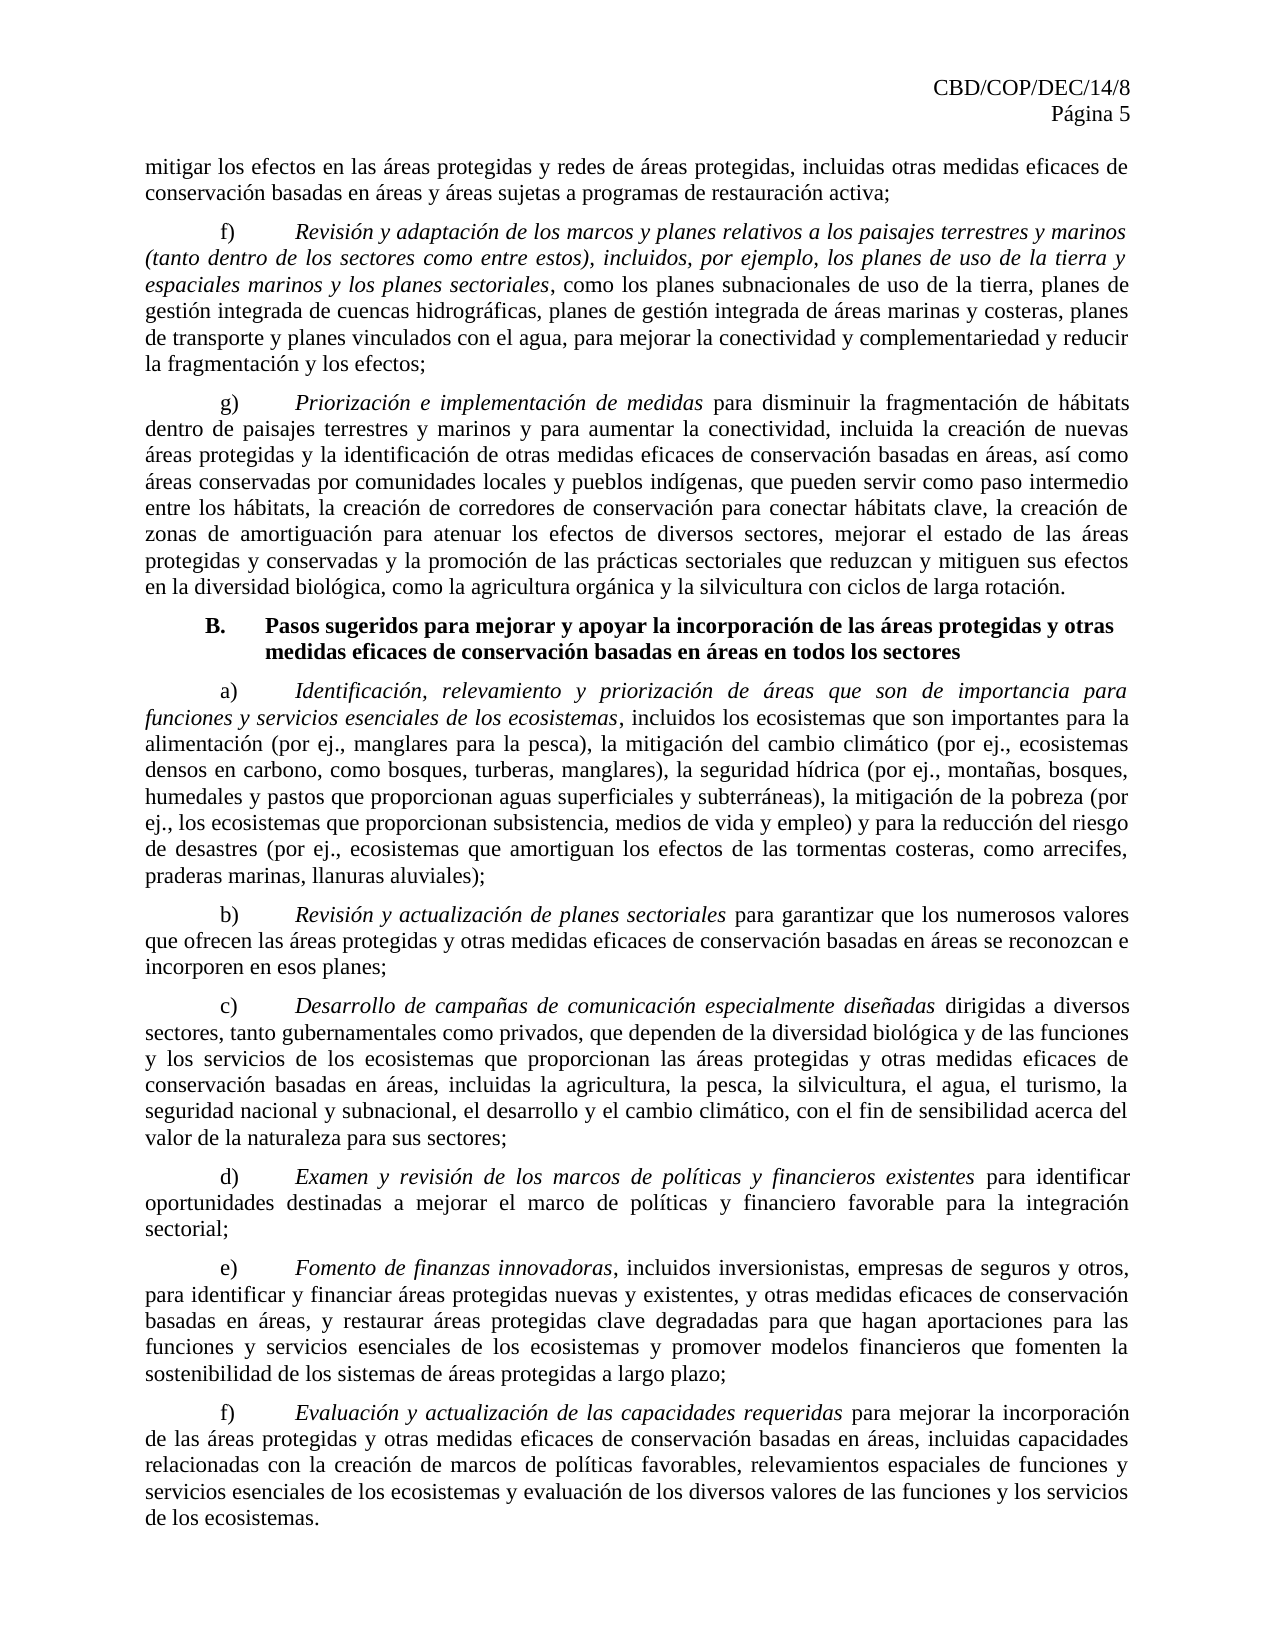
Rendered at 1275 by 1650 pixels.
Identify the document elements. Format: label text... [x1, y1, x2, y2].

list c) Desarrollo de campañas de comunicación especialmente diseñadas dirigidas a diversos sectores, tanto gubernamentales como privados, que dependen de la diversidad biológica y de las funciones y los servicios de los ecosistemas que proporcionan las áreas protegidas y otras medidas eficaces de conservación basadas en áreas, incluidas la agricultura, la pesca, la silvicultura, el agua, el turismo, la seguridad nacional y subnacional, el desarrollo y el cambio climático, con el fin de sensibilidad acerca del valor de la naturaleza para sus sectores; [145, 992, 1130, 1150]
list f) Evaluación y actualización de las capacidades requeridas para mejorar la incorporación de las áreas protegidas y otras medidas eficaces de conservación basadas en áreas, incluidas capacidades relacionadas con la creación de marcos de políticas favorables, relevamientos espaciales de funciones y servicios esenciales de los ecosistemas y evaluación de los diversos valores de las funciones y los servicios de los ecosistemas. [145, 1399, 1130, 1530]
list B. Pasos sugeridos para mejorar y apoyar la incorporación de las áreas protegidas y otras medidas eficaces de conservación basadas en áreas en todos los sectores [205, 612, 1130, 665]
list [145, 153, 1130, 206]
list g) Priorización e implementación de medidas para disminuir la fragmentación de hábitats dentro de paisajes terrestres y marinos y para aumentar la conectividad, incluida la creación de nuevas áreas protegidas y la identificación de otras medidas eficaces de conservación basadas en áreas, así como áreas conservadas por comunidades locales y pueblos indígenas, que pueden servir como paso intermedio entre los hábitats, la creación de corredores de conservación para conectar hábitats clave, la creación de zonas de amortiguación para atenuar los efectos de diversos sectores, mejorar el estado de las áreas protegidas y conservadas y la promoción de las prácticas sectoriales que reduzcan y mitiguen sus efectos en la diversidad biológica, como la agricultura orgánica y la silvicultura con ciclos de larga rotación. [145, 389, 1130, 599]
list f) Revisión y adaptación de los marcos y planes relativos a los paisajes terrestres y marinos (tanto dentro de los sectores como entre estos), incluidos, por ejemplo, los planes de uso de la tierra y espaciales marinos y los planes sectoriales, como los planes subnacionales de uso de la tierra, planes de gestión integrada de cuencas hidrográficas, planes de gestión integrada de áreas marinas y costeras, planes de transporte y planes vinculados con el agua, para mejorar la conectividad y complementariedad y reducir la fragmentación y los efectos; [145, 218, 1130, 376]
list b) Revisión y actualización de planes sectoriales para garantizar que los numerosos valores que ofrecen las áreas protegidas y otras medidas eficaces de conservación basadas en áreas se reconozcan e incorporen en esos planes; [145, 901, 1130, 980]
list a) Identificación, relevamiento y priorización de áreas que son de importancia para funciones y servicios esenciales de los ecosistemas, incluidos los ecosistemas que son importantes para la alimentación (por ej., manglares para la pesca), la mitigación del cambio climático (por ej., ecosistemas densos en carbono, como bosques, turberas, manglares), la seguridad hídrica (por ej., montañas, bosques, humedales y pastos que proporcionan aguas superficiales y subterráneas), la mitigación de la pobreza (por ej., los ecosistemas que proporcionan subsistencia, medios de vida y empleo) y para la reducción del riesgo de desastres (por ej., ecosistemas que amortiguan los efectos de las tormentas costeras, como arrecifes, praderas marinas, llanuras aluviales); [145, 677, 1130, 888]
list d) Examen y revisión de los marcos de políticas y financieros existentes para identificar oportunidades destinadas a mejorar el marco de políticas y financiero favorable para la integración sectorial; [145, 1163, 1130, 1242]
list e) Fomento de finanzas innovadoras, incluidos inversionistas, empresas de seguros y otros, para identificar y financiar áreas protegidas nuevas y existentes, y otras medidas eficaces de conservación basadas en áreas, y restaurar áreas protegidas clave degradadas para que hagan aportaciones para las funciones y servicios esenciales de los ecosistemas y promover modelos financieros que fomenten la sostenibilidad de los sistemas de áreas protegidas a largo plazo; [145, 1254, 1130, 1386]
